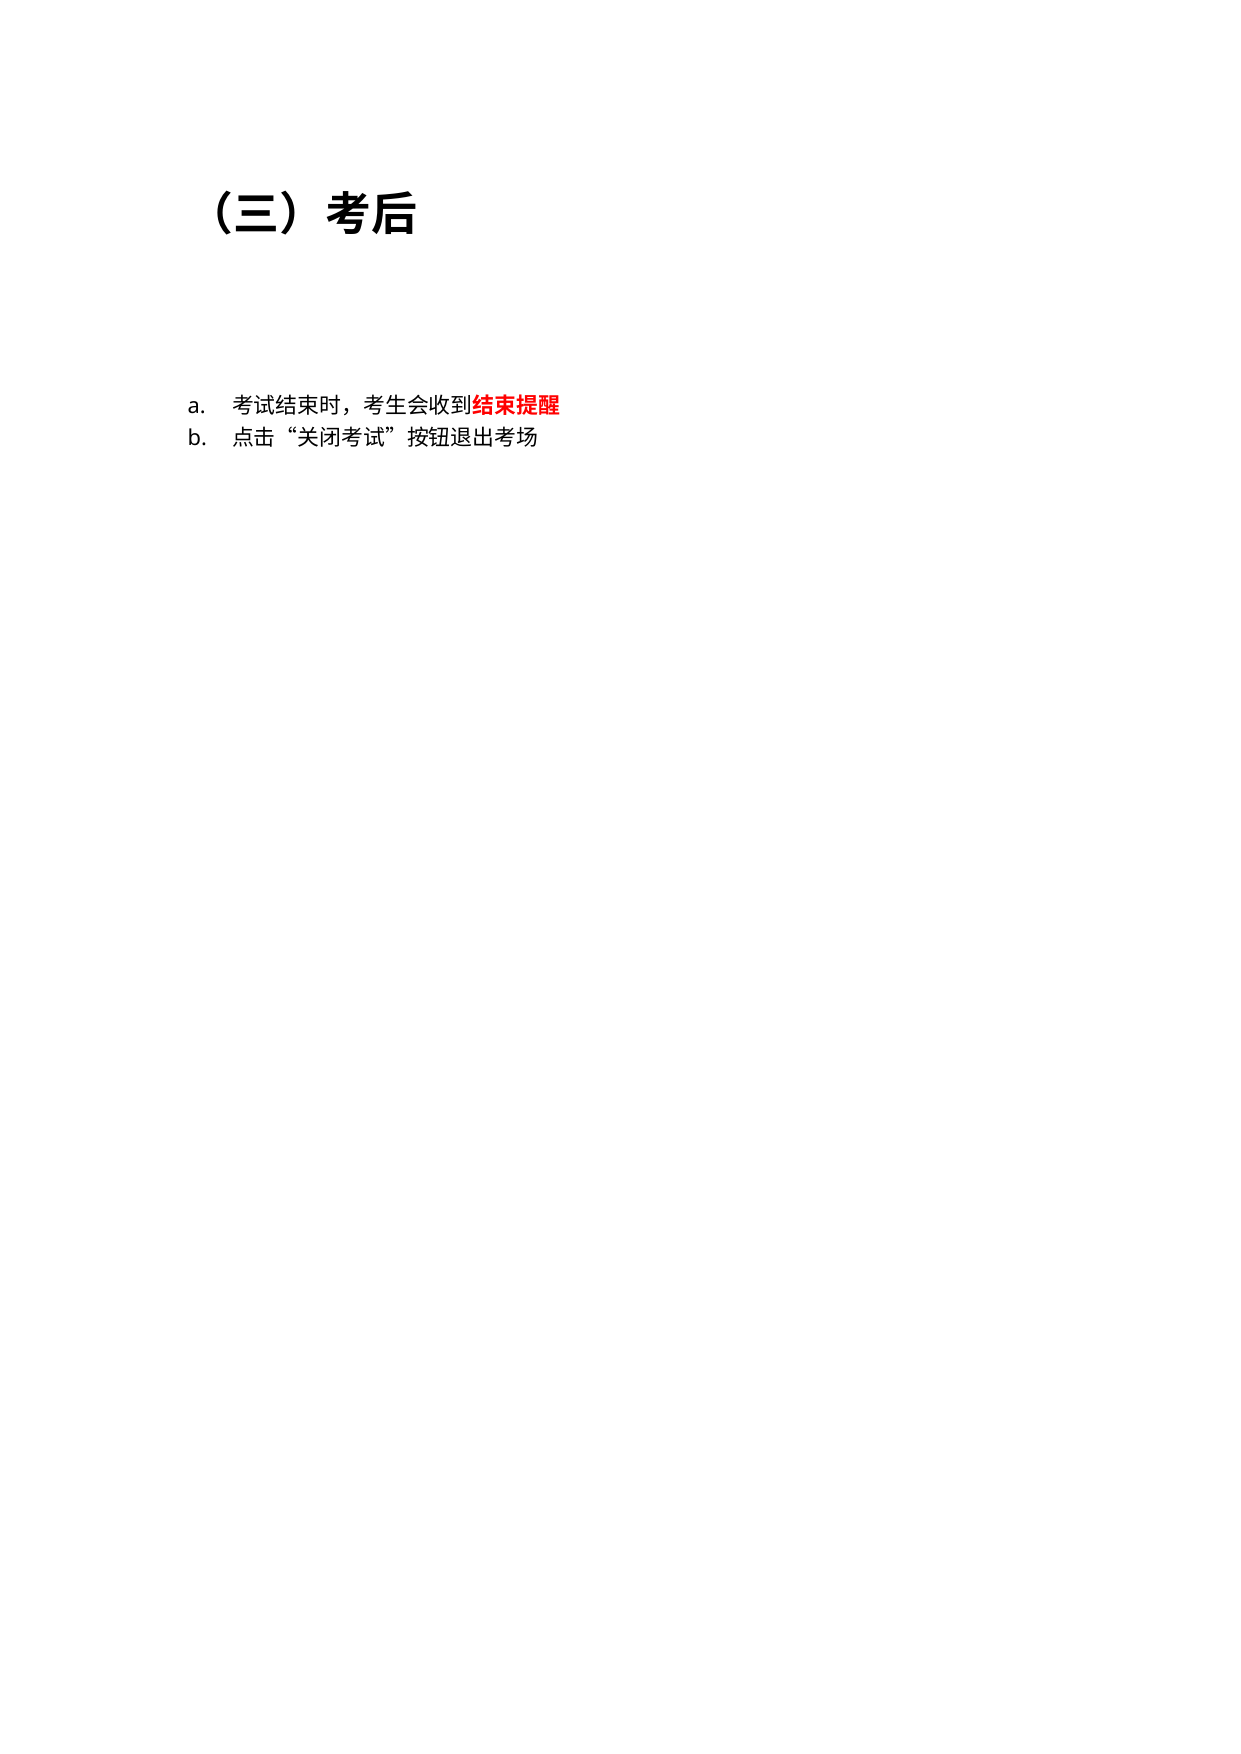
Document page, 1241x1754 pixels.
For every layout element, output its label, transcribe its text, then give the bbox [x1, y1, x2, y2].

subtitle （三）考后 [187, 162, 1053, 259]
list 考试结束时，考生会收到结束提醒 [187, 387, 1053, 420]
list 点击“关闭考试”按钮退出考场 [187, 420, 1053, 452]
